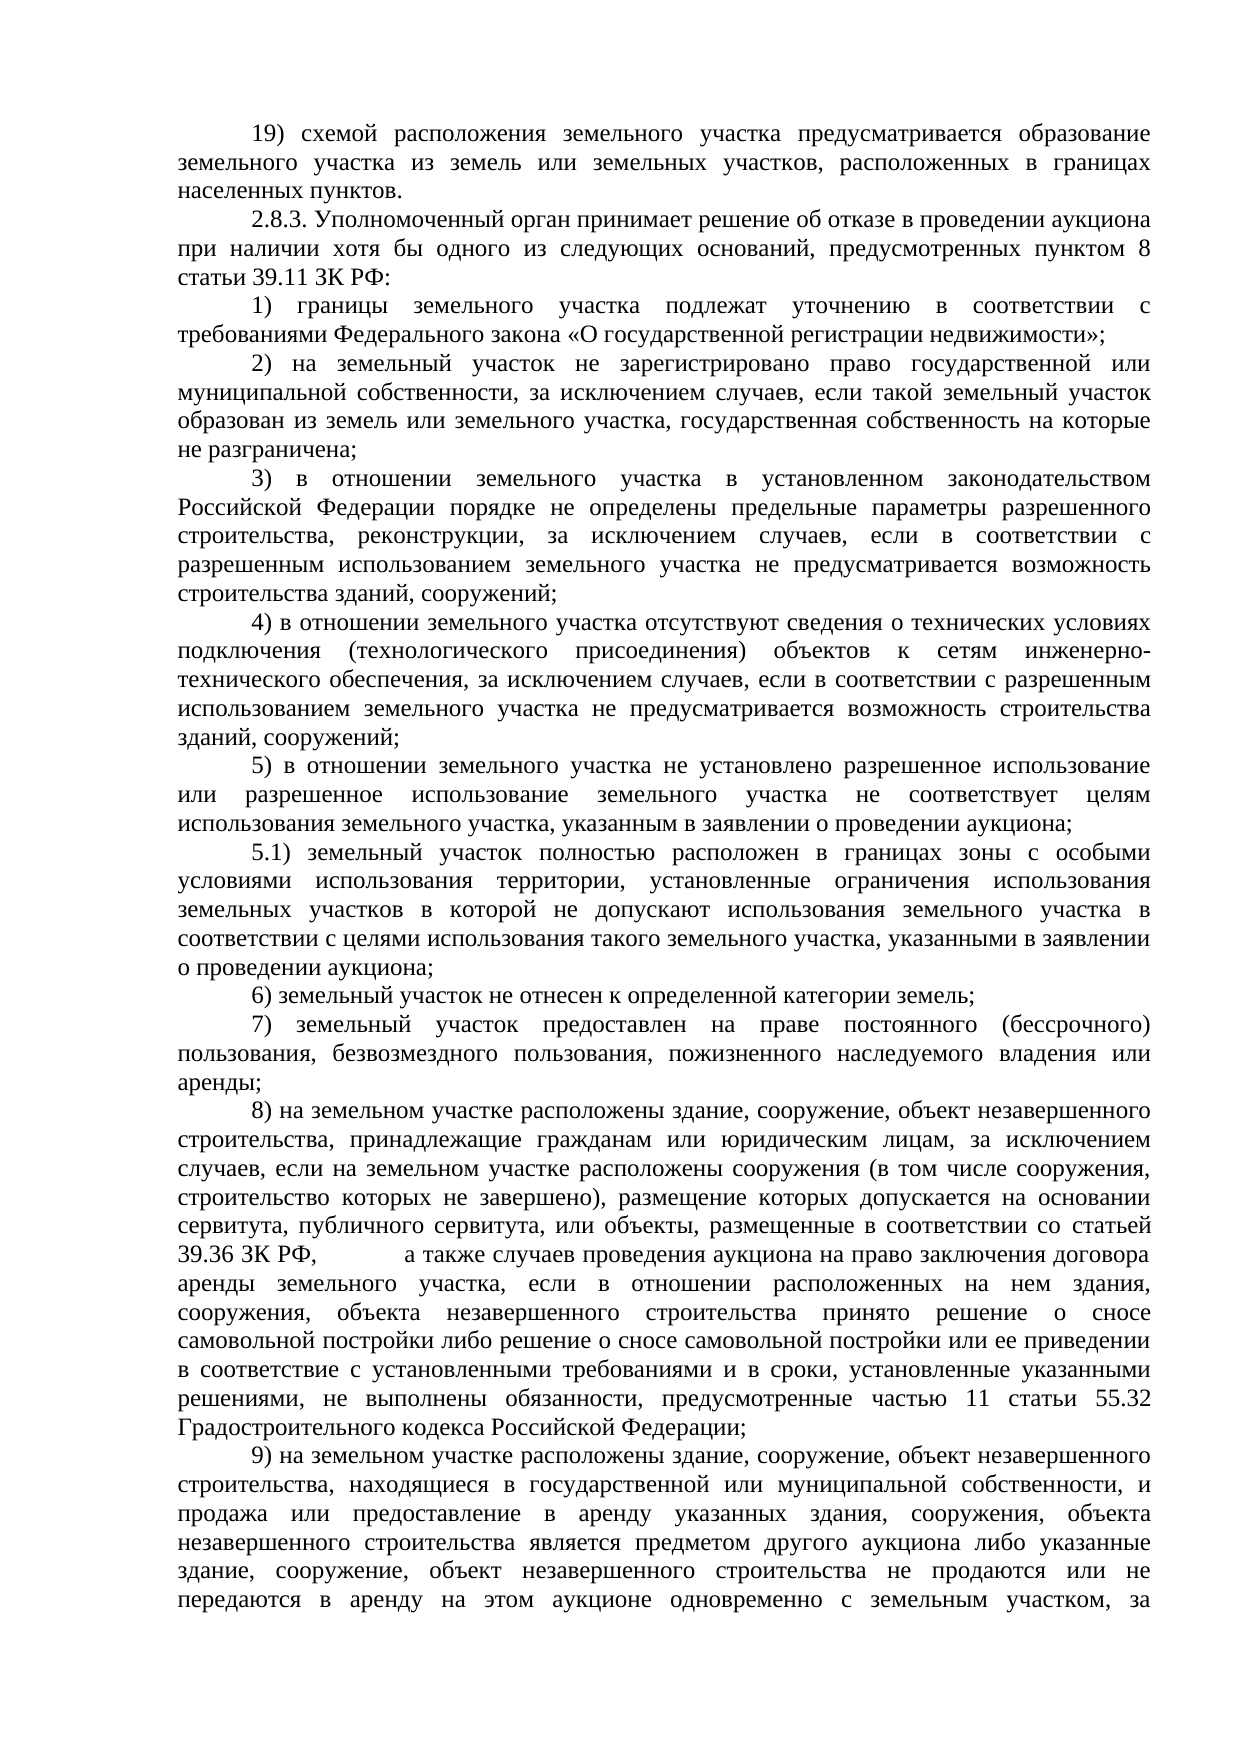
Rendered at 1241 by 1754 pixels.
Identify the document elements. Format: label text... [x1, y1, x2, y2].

text 2) на земельный участок не зарегистрировано право государственной или муниципальной собственности, за исключением случаев, если такой земельный участок образован из земель или земельного участка, государственная собственность на которые не разграничена; [177, 348, 1152, 463]
text 7) земельный участок предоставлен на праве постоянного (бессрочного) пользования, безвозмездного пользования, пожизненного наследуемого владения или аренды; [177, 1009, 1152, 1096]
text 3) в отношении земельного участка в установленном законодательством Российской Федерации порядке не определены предельные параметры разрешенного строительства, реконструкции, за исключением случаев, если в соответствии с разрешенным использованием земельного участка не предусматривается возможность строительства зданий, сооружений; [177, 463, 1152, 607]
text 5.1) земельный участок полностью расположен в границах зоны с особыми условиями использования территории, установленные ограничения использования земельных участков в которой не допускают использования земельного участка в соответствии с целями использования такого земельного участка, указанными в заявлении о проведении аукциона; [177, 837, 1152, 981]
text 19) схемой расположения земельного участка предусматривается образование земельного участка из земель или земельных участков, расположенных в границах населенных пунктов. [177, 118, 1152, 204]
text 8) на земельном участке расположены здание, сооружение, объект незавершенного строительства, принадлежащие гражданам или юридическим лицам, за исключением случаев, если на земельном участке расположены сооружения (в том числе сооружения, строительство которых не завершено), размещение которых допускается на основании сервитута, публичного сервитута, или объекты, размещенные в соответствии со статьей 39.36 ЗК РФ, а также случаев проведения аукциона на право заключения договора аренды земельного участка, если в отношении расположенных на нем здания, сооружения, объекта незавершенного строительства принято решение о сносе самовольной постройки либо решение о сносе самовольной постройки или ее приведении в соответствие с установленными требованиями и в сроки, установленные указанными решениями, не выполнены обязанности, предусмотренные частью 11 статьи 55.32 Градостроительного кодекса Российской Федерации; [177, 1096, 1152, 1441]
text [177, 1441, 1152, 1613]
text 6) земельный участок не отнесен к определенной категории земель; [177, 981, 1152, 1009]
text 4) в отношении земельного участка отсутствуют сведения о технических условиях подключения (технологического присоединения) объектов к сетям инженерно-технического обеспечения, за исключением случаев, если в соответствии с разрешенным использованием земельного участка не предусматривается возможность строительства зданий, сооружений; [177, 607, 1152, 751]
text 5) в отношении земельного участка не установлено разрешенное использование или разрешенное использование земельного участка не соответствует целям использования земельного участка, указанным в заявлении о проведении аукциона; [177, 751, 1152, 837]
text 2.8.3. Уполномоченный орган принимает решение об отказе в проведении аукциона при наличии хотя бы одного из следующих оснований, предусмотренных пунктом 8 статьи 39.11 ЗК РФ: [177, 204, 1152, 291]
text 1) границы земельного участка подлежат уточнению в соответствии с требованиями Федерального закона «О государственной регистрации недвижимости»; [177, 291, 1152, 348]
